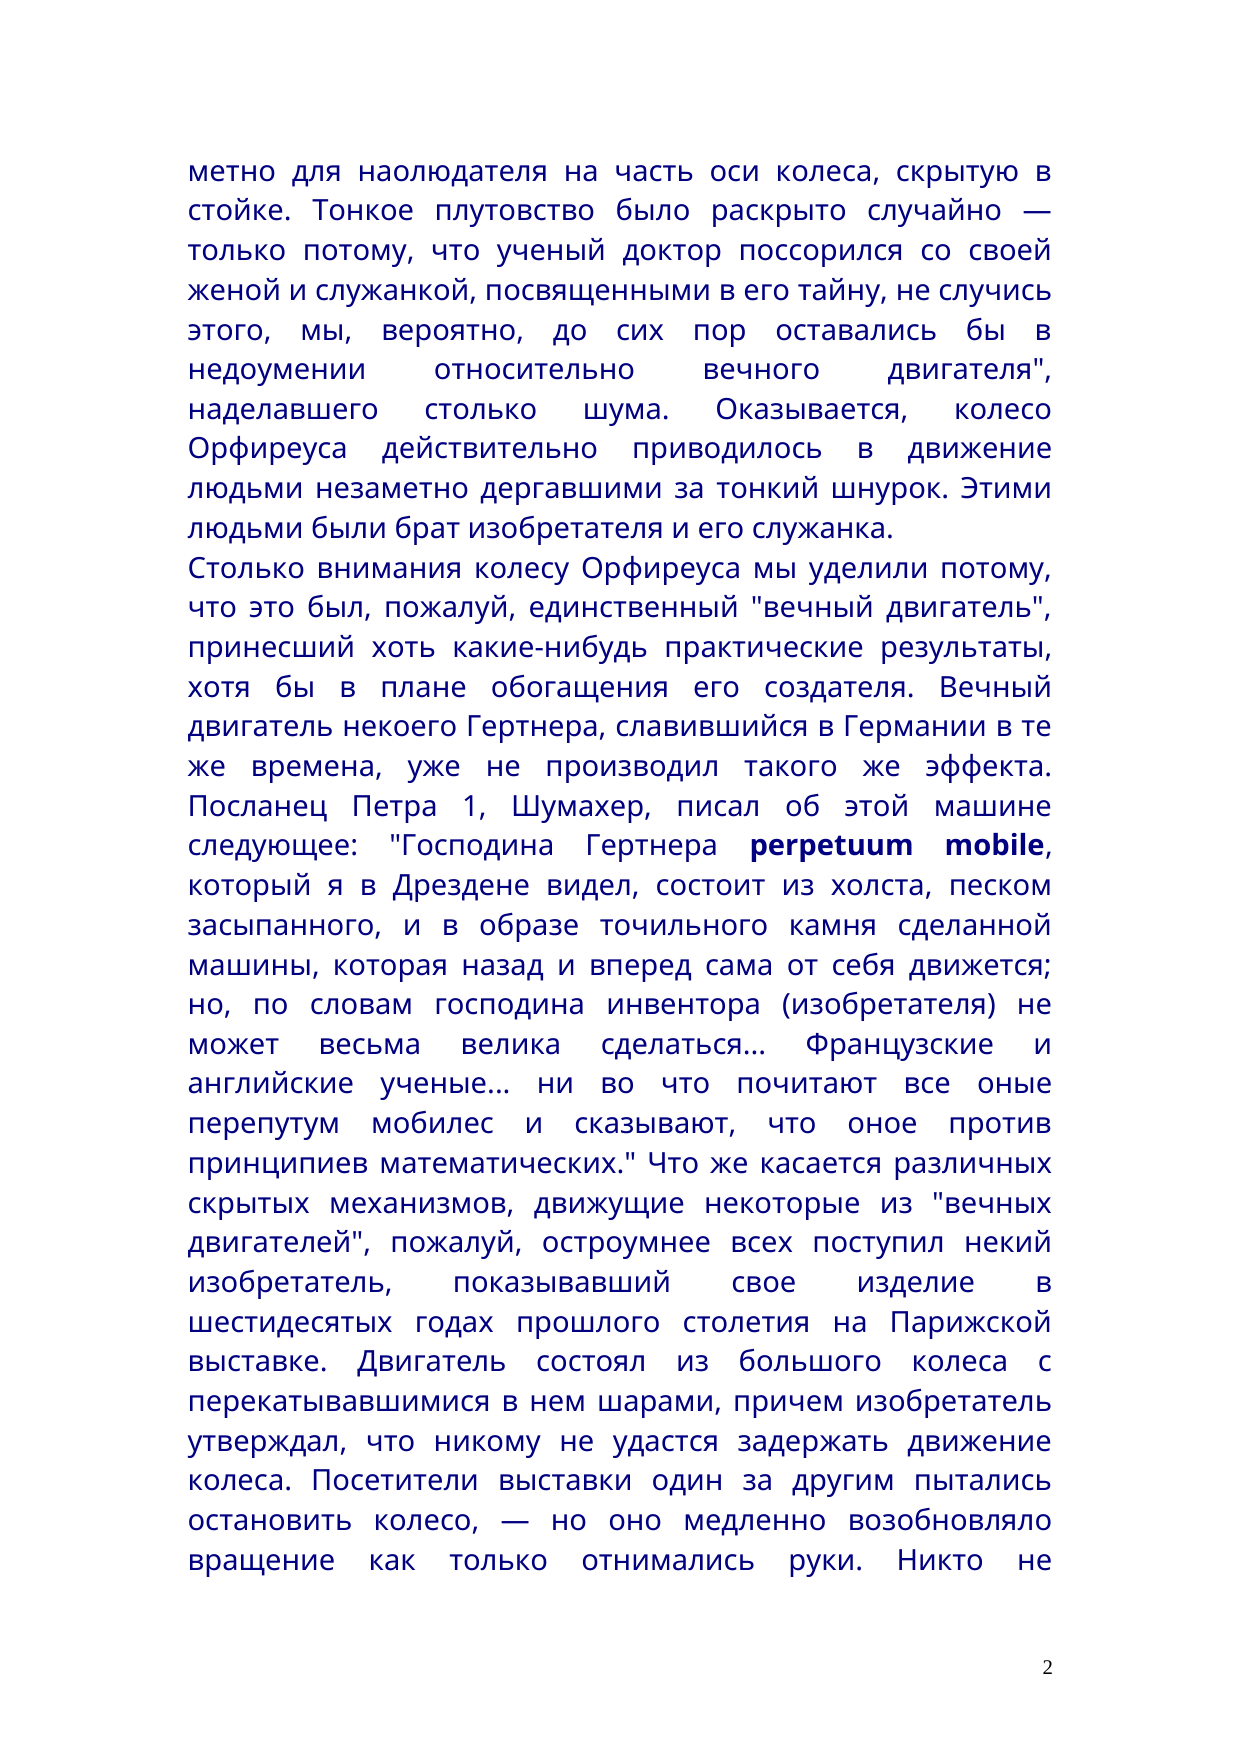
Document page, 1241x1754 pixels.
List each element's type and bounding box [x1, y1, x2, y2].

text [187, 547, 1053, 1579]
text [187, 150, 1053, 547]
